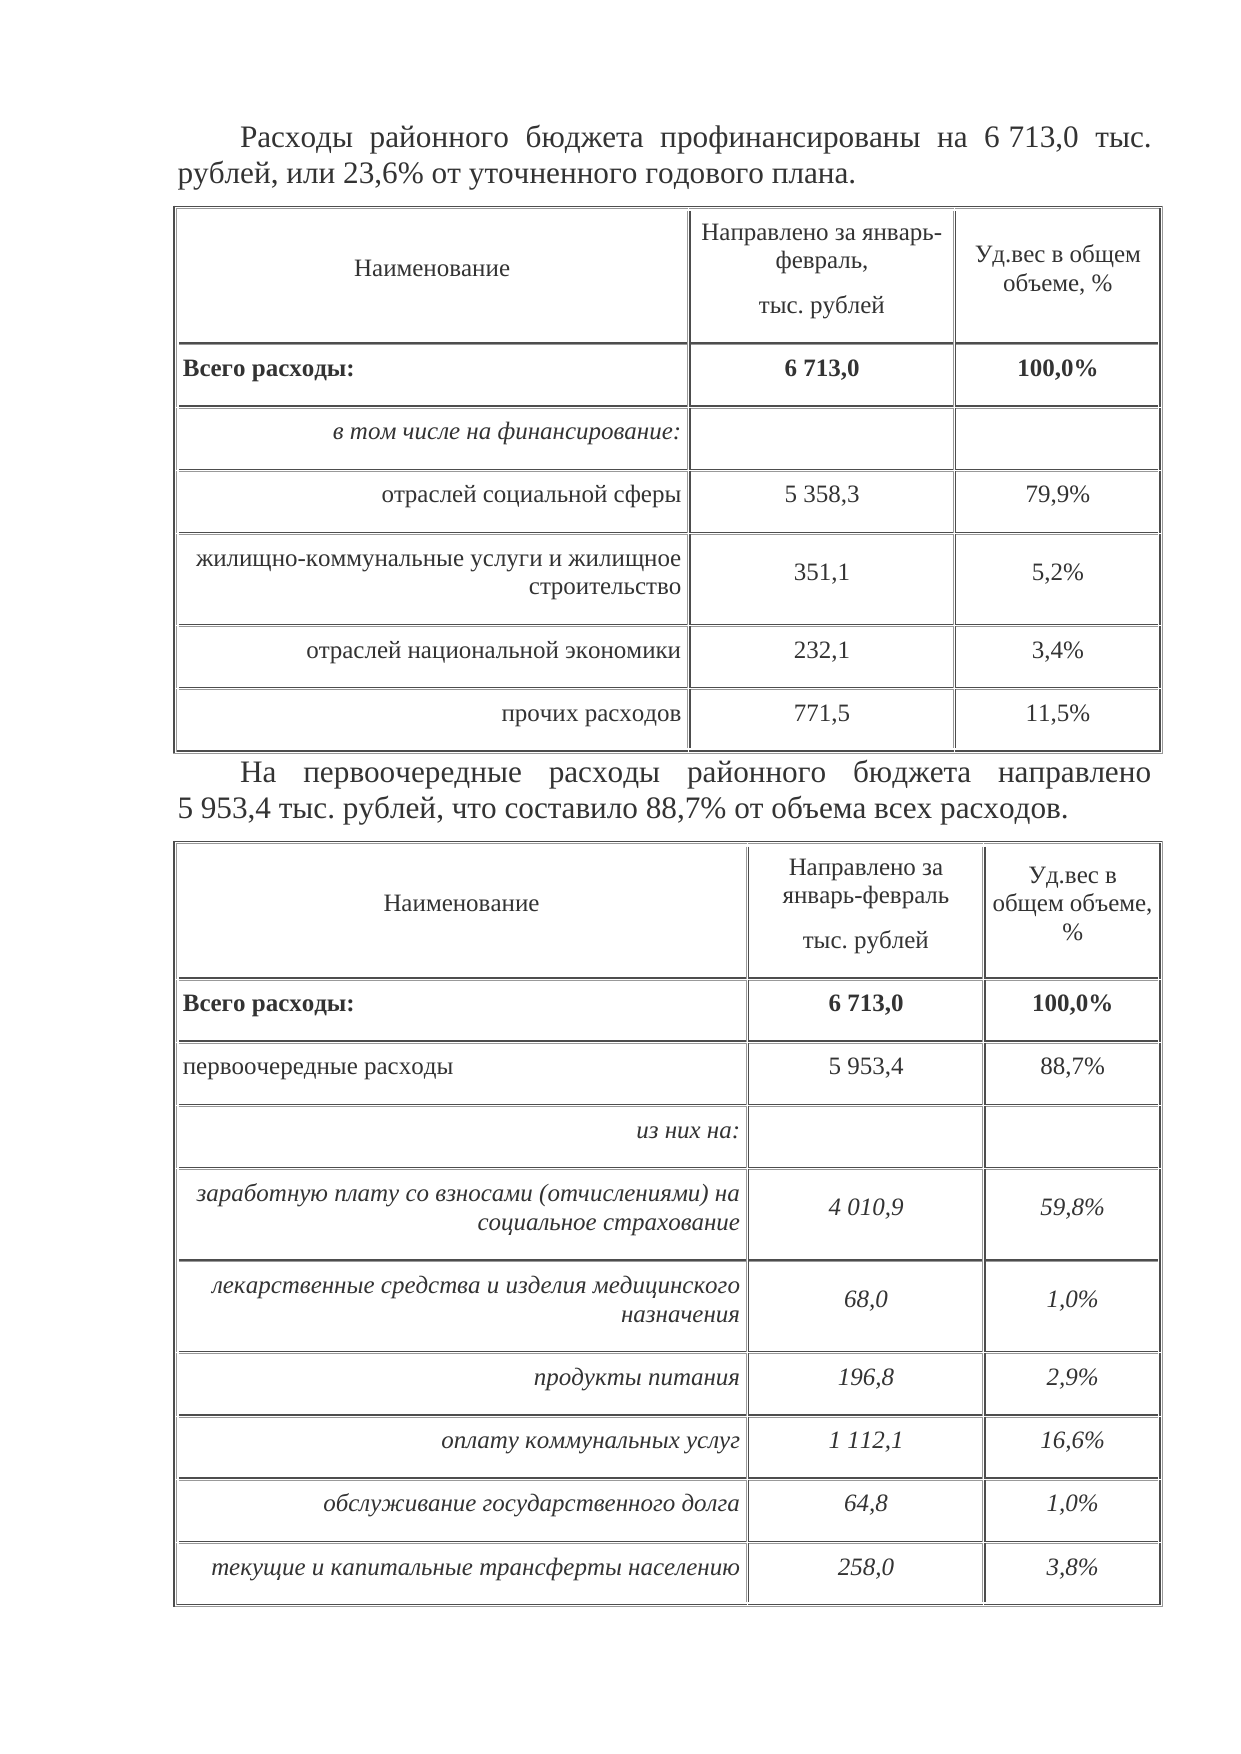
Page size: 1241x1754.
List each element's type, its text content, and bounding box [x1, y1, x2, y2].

table_cell из них на: [175, 1104, 748, 1167]
table_cell 2,9% [984, 1351, 1161, 1414]
table_cell заработную плату со взносами (отчислениями) на социальное страхование [175, 1167, 748, 1259]
table_cell 6 713,0 [749, 981, 982, 1040]
table_cell 5,2% [955, 532, 1161, 624]
table_cell продукты питания [175, 1351, 748, 1414]
table_cell прочих расходов [175, 687, 689, 750]
table_cell отраслей социальной сферы [177, 469, 687, 532]
table_cell 68,0 [749, 1262, 982, 1351]
text Расходы районного бюджета профинансированы на 6 713,0 тыс. рублей, или 23,6% от уточненного годового плана. [177, 118, 1152, 190]
table_header Наименование [177, 844, 748, 977]
table_cell [749, 1107, 982, 1167]
table_cell 3,4% [955, 624, 1161, 687]
table_cell 1,0% [986, 1259, 1159, 1351]
table_cell обслуживание государственного долга [177, 1477, 746, 1541]
table_cell 5 953,4 [749, 1044, 982, 1104]
table_cell оплату коммунальных услуг [177, 1414, 746, 1477]
table_cell Всего расходы: [177, 977, 746, 1040]
table_cell 258,0 [748, 1541, 984, 1604]
table_header Уд.вес в общем объеме, % [984, 844, 1159, 977]
table_cell 771,5 [689, 690, 954, 750]
table_cell 4 010,9 [749, 1170, 982, 1259]
table_cell 100,0% [956, 342, 1159, 405]
table_cell первоочередные расходы [177, 1040, 746, 1104]
table_cell 88,7% [986, 1040, 1160, 1104]
table_cell 11,5% [955, 687, 1161, 750]
table_cell текущие и капитальные трансферты населению [175, 1541, 748, 1604]
table_cell 79,9% [956, 469, 1160, 532]
table_cell в том числе на финансирование: [177, 405, 687, 468]
table_header Наименование [175, 207, 689, 342]
table_header Направлено за январь-февраль, тыс. рублей [689, 209, 954, 342]
table_cell 16,6% [986, 1414, 1160, 1477]
table_cell отраслей национальной экономики [175, 624, 689, 687]
table_cell 5 358,3 [691, 472, 953, 532]
table_cell [984, 1104, 1161, 1167]
table_cell 64,8 [749, 1481, 982, 1541]
table_header Уд.вес в общем объеме, % [955, 209, 1159, 342]
table_cell 196,8 [749, 1354, 982, 1414]
table_cell Всего расходы: [177, 342, 687, 405]
table_header Направлено за январь-февраль тыс. рублей [748, 842, 984, 977]
table_cell 232,1 [691, 627, 953, 687]
table_cell 6 713,0 [691, 345, 953, 405]
table_cell 351,1 [691, 535, 953, 624]
table_cell [956, 405, 1160, 468]
table_cell [691, 409, 953, 468]
text На первоочередные расходы районного бюджета направлено 5 953,4 тыс. рублей, что составило 88,7% от объема всех расходов. [177, 754, 1152, 825]
table_cell 1,0% [986, 1477, 1160, 1541]
table_cell 59,8% [984, 1167, 1161, 1259]
table_cell 1 112,1 [749, 1418, 982, 1477]
table_cell лекарственные средства и изделия медицинского назначения [177, 1259, 746, 1351]
table_cell жилищно-коммунальные услуги и жилищное строительство [175, 532, 689, 624]
table_cell 3,8% [984, 1541, 1161, 1604]
table_cell 100,0% [986, 977, 1160, 1040]
